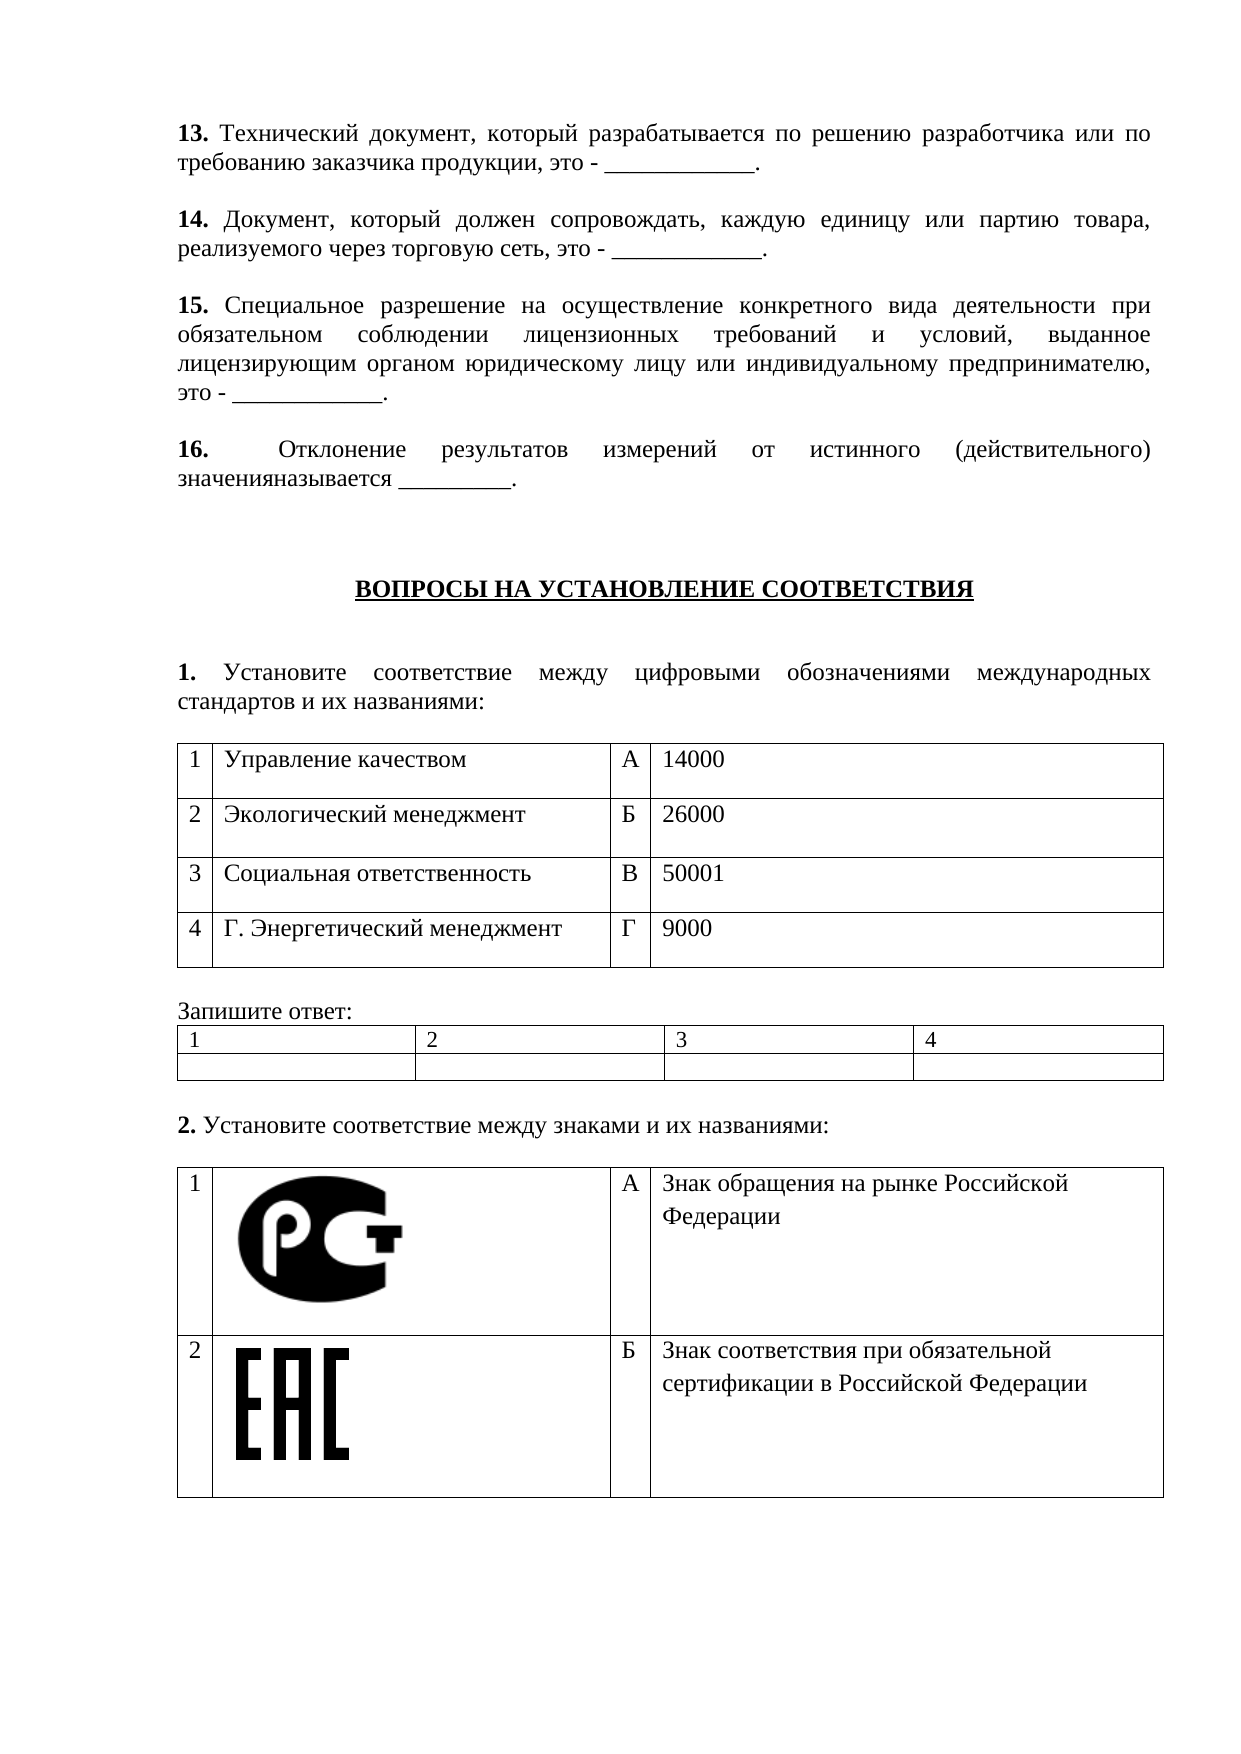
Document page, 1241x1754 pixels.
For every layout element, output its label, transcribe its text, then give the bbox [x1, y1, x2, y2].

table_cell [213, 1336, 610, 1497]
table_cell 4 [178, 913, 212, 967]
table_header 1 [178, 1168, 212, 1334]
picture [223, 1335, 360, 1472]
picture [223, 1168, 407, 1310]
text 1. Установите соответствие между цифровыми обозначениями международных стандартов и их названиями: [177, 657, 1152, 714]
table_cell 2 [178, 799, 212, 857]
text Запишите ответ: [177, 996, 1152, 1025]
table_cell Знак соответствия при обязательной сертификации в Российской Федерации [651, 1336, 1163, 1497]
text 13. Технический документ, который разрабатывается по решению разработчика или по требованию заказчика продукции, это - ____________. [177, 118, 1152, 176]
table_cell 3 [178, 858, 212, 912]
table_cell Б [611, 799, 650, 857]
table_cell [178, 1054, 415, 1080]
text 14. Документ, который должен сопровождать, каждую единицу или партию товара, реализуемого через торговую сеть, это - ____________. [177, 204, 1152, 262]
table_header А [611, 1168, 650, 1334]
table_header Знак обращения на рынке Российской Федерации [651, 1168, 1163, 1334]
table_header [213, 1168, 610, 1334]
table_header А [611, 744, 650, 798]
text 15. Специальное разрешение на осуществление конкретного вида деятельности при обязательном соблюдении лицензионных требований и условий, выданное лицензирующим органом юридическому лицу или индивидуальному предпринимателю, это - ____________. [177, 291, 1152, 406]
table_cell Г. Энергетический менеджмент [213, 913, 610, 967]
table_cell [416, 1054, 664, 1080]
table_cell Социальная ответственность [213, 858, 610, 912]
table_header 1 [178, 744, 212, 798]
table_header 1 [178, 1026, 415, 1053]
table_cell 2 [178, 1336, 212, 1497]
table_cell В [611, 858, 650, 912]
table_header 14000 [651, 744, 1163, 798]
table_header 2 [416, 1026, 664, 1053]
table_cell 9000 [651, 913, 1163, 967]
table_cell Г [611, 913, 650, 967]
table_header 3 [665, 1026, 913, 1053]
table_cell [914, 1054, 1163, 1080]
table_header Управление качеством [213, 744, 610, 798]
text 2. Установите соответствие между знаками и их названиями: [177, 1110, 1152, 1138]
table_cell [665, 1054, 913, 1080]
table_header 4 [914, 1026, 1163, 1053]
table_cell 50001 [651, 858, 1163, 912]
text ВОПРОСЫ НА УСТАНОВЛЕНИЕ СООТВЕТСТВИЯ [177, 574, 1152, 603]
table_cell 26000 [651, 799, 1163, 857]
table_cell Экологический менеджмент [213, 799, 610, 857]
text 16. Отклонение результатов измерений от истинного (действительного) значенияназывается _________. [177, 434, 1152, 492]
table_cell Б [611, 1336, 650, 1497]
